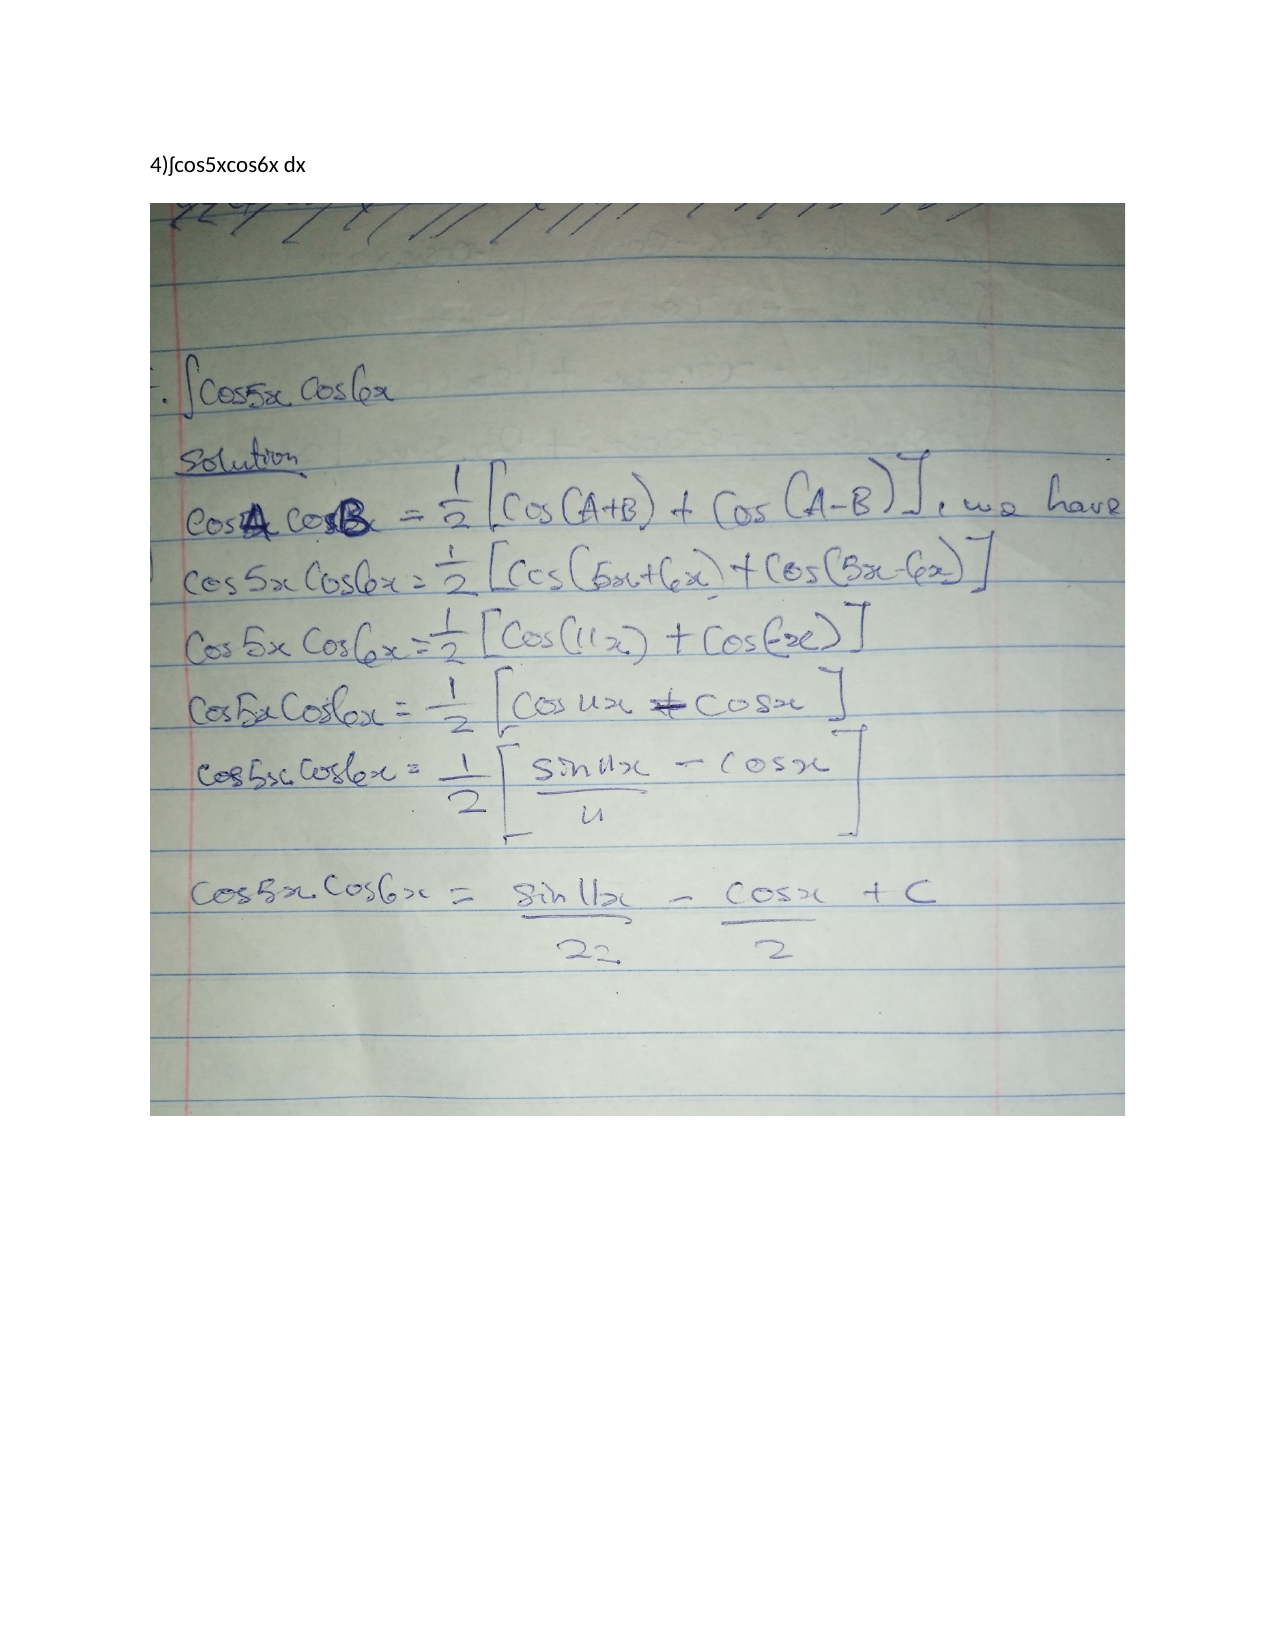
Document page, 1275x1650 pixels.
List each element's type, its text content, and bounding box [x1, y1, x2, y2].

text 4)ʃcos5xcos6x dx [150, 150, 1125, 178]
picture [150, 203, 1125, 1116]
